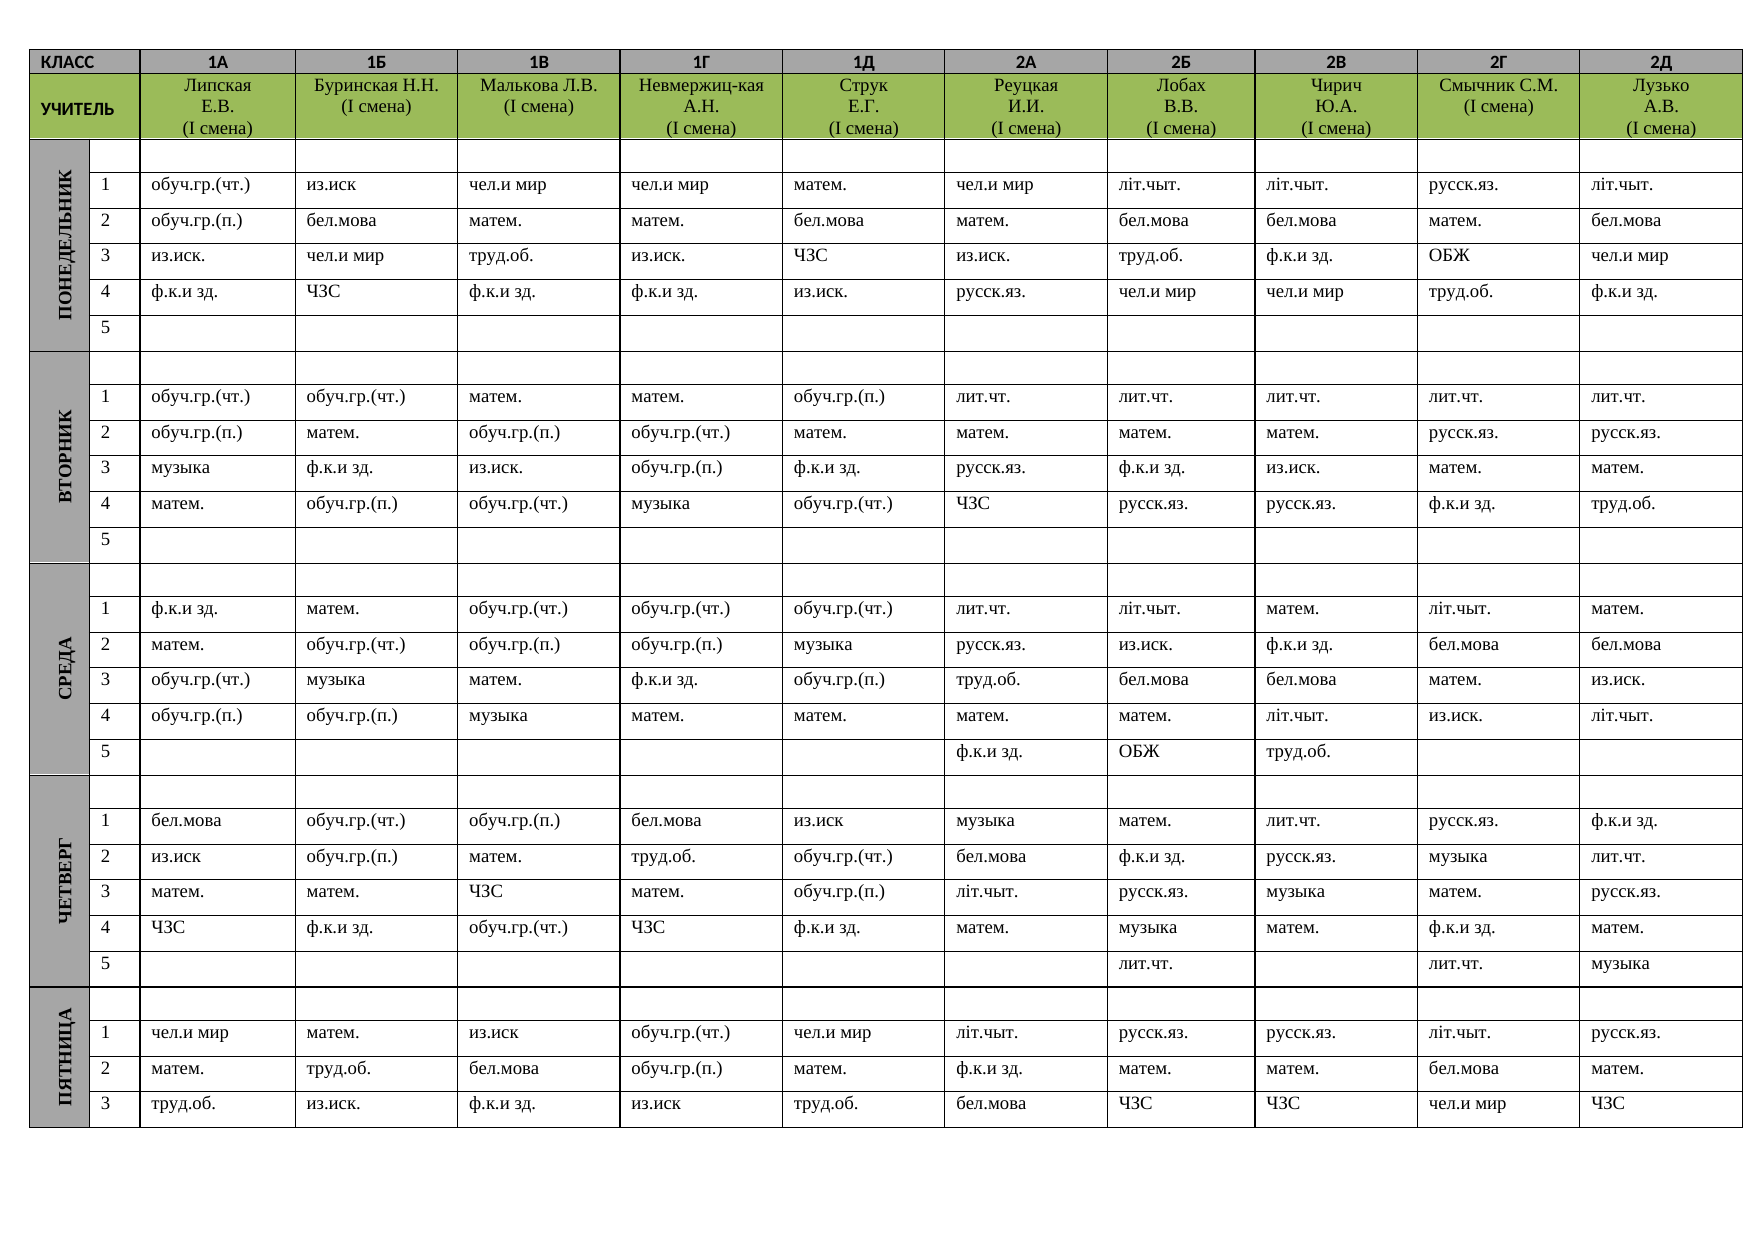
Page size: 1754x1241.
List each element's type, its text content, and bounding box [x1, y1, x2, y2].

table_cell бел.мова [1580, 209, 1742, 243]
table_cell Реуцкая И.И. (I смена) [945, 74, 1107, 138]
table_cell ЧЗС [1256, 1092, 1417, 1127]
table_cell лит.чт. [1108, 385, 1254, 419]
table_cell ВТОРНИК [30, 352, 89, 562]
table_cell ф.к.и зд. [783, 916, 944, 951]
table_cell [1108, 528, 1254, 562]
table_cell русск.яз. [1580, 880, 1742, 915]
table_cell [1418, 776, 1579, 808]
table_cell матем. [945, 209, 1107, 243]
table_cell музыка [621, 492, 782, 527]
table_cell обуч.гр.(п.) [783, 668, 944, 703]
table_cell літ.чыт. [1108, 597, 1254, 632]
table_cell лит.чт. [1256, 385, 1417, 419]
table_cell [1418, 988, 1579, 1020]
table_cell матем. [621, 385, 782, 419]
table_cell лит.чт. [945, 385, 1107, 419]
table_cell ф.к.и зд. [296, 456, 457, 491]
table_cell матем. [1580, 1057, 1742, 1091]
table_cell труд.об. [1108, 244, 1254, 279]
table_cell матем. [458, 209, 619, 243]
table_cell [458, 528, 619, 562]
table_cell ф.к.и зд. [1108, 845, 1254, 879]
table_cell 5 [90, 316, 139, 351]
table_cell русск.яз. [945, 633, 1107, 667]
table_cell матем. [783, 421, 944, 455]
table_cell [783, 528, 944, 562]
table_cell матем. [621, 704, 782, 739]
table_cell чел.и мир [1256, 280, 1417, 315]
table_cell [621, 316, 782, 351]
table_cell труд.об. [458, 244, 619, 279]
table_cell русск.яз. [1256, 492, 1417, 527]
table_cell [621, 140, 782, 172]
table_cell матем. [141, 633, 295, 667]
table_cell [621, 564, 782, 596]
table_cell матем. [296, 1021, 457, 1056]
table_cell [141, 740, 295, 774]
table_cell 3 [90, 668, 139, 703]
table_cell [1418, 140, 1579, 172]
table_cell матем. [1580, 597, 1742, 632]
table_cell матем. [1108, 1057, 1254, 1091]
table_cell матем. [1108, 421, 1254, 455]
table_cell літ.чыт. [1580, 704, 1742, 739]
table_cell ф.к.и зд. [783, 456, 944, 491]
table_cell [1580, 564, 1742, 596]
table_cell из.иск [621, 1092, 782, 1127]
table_cell из.иск. [783, 280, 944, 315]
table_cell 1 [90, 385, 139, 419]
table_cell 2 [90, 633, 139, 667]
table_cell обуч.гр.(п.) [783, 385, 944, 419]
table_cell бел.мова [1108, 668, 1254, 703]
table_cell русск.яз. [1580, 421, 1742, 455]
table_cell [621, 740, 782, 774]
table_cell лит.чт. [1256, 809, 1417, 843]
table_cell чел.и мир [458, 173, 619, 208]
table_cell 2 [90, 845, 139, 879]
table_cell [141, 952, 295, 986]
table_cell из.иск. [458, 456, 619, 491]
table_cell [945, 528, 1107, 562]
table_cell ф.к.и зд. [945, 740, 1107, 774]
table_cell матем. [141, 1057, 295, 1091]
table_cell лит.чт. [1108, 952, 1254, 986]
table_cell бел.мова [1418, 633, 1579, 667]
table_cell [141, 988, 295, 1020]
table_cell матем. [783, 173, 944, 208]
table_header 2Д [1580, 50, 1742, 73]
table_cell русск.яз. [1418, 173, 1579, 208]
table_cell [1256, 140, 1417, 172]
table_cell літ.чыт. [1256, 173, 1417, 208]
table_cell из.иск. [1108, 633, 1254, 667]
table_cell літ.чыт. [1580, 173, 1742, 208]
table_cell [1580, 316, 1742, 351]
table_cell труд.об. [296, 1057, 457, 1091]
table_cell [621, 528, 782, 562]
table_cell чел.и мир [783, 1021, 944, 1056]
table_cell обуч.гр.(чт.) [458, 492, 619, 527]
table_cell русск.яз. [1108, 492, 1254, 527]
table_cell [621, 352, 782, 384]
table_cell [458, 316, 619, 351]
table_cell [458, 776, 619, 808]
table_cell матем. [783, 704, 944, 739]
table_cell матем. [1418, 668, 1579, 703]
table_cell ЧЗС [1108, 1092, 1254, 1127]
table_cell [1580, 988, 1742, 1020]
table_cell 2 [90, 209, 139, 243]
table_cell Лузько А.В. (I смена) [1580, 74, 1742, 138]
table_cell літ.чыт. [1418, 597, 1579, 632]
table_cell из.иск. [296, 1092, 457, 1127]
table_cell [783, 740, 944, 774]
table_cell [1256, 952, 1417, 986]
table_cell [1256, 352, 1417, 384]
table_cell матем. [296, 880, 457, 915]
table_cell [141, 316, 295, 351]
table_cell [621, 776, 782, 808]
table_cell обуч.гр.(п.) [141, 704, 295, 739]
table_cell из.иск. [1256, 456, 1417, 491]
table_cell ПОНЕДЕЛЬНИК [30, 140, 89, 351]
table_cell русск.яз. [1108, 880, 1254, 915]
table_cell из.иск [783, 809, 944, 843]
table_cell обуч.гр.(п.) [141, 421, 295, 455]
table_cell ЧЗС [945, 492, 1107, 527]
table_cell матем. [621, 209, 782, 243]
table_cell [1108, 776, 1254, 808]
table_header КЛАСС [30, 50, 139, 73]
table_cell чел.и мир [141, 1021, 295, 1056]
table_cell из.иск. [1580, 668, 1742, 703]
table_cell [1418, 352, 1579, 384]
table_cell русск.яз. [1256, 1021, 1417, 1056]
table_cell [1418, 528, 1579, 562]
table_cell бел.мова [296, 209, 457, 243]
table_cell русск.яз. [1580, 1021, 1742, 1056]
table_header 2Б [1108, 50, 1254, 73]
table_cell матем. [1580, 916, 1742, 951]
table_cell обуч.гр.(п.) [141, 209, 295, 243]
table_cell обуч.гр.(п.) [621, 1057, 782, 1091]
table_cell чел.и мир [296, 244, 457, 279]
table_cell лит.чт. [945, 597, 1107, 632]
table_cell літ.чыт. [1108, 173, 1254, 208]
table_cell русск.яз. [1418, 809, 1579, 843]
table_cell лит.чт. [1580, 845, 1742, 879]
table_cell 1 [90, 809, 139, 843]
table_cell [1580, 528, 1742, 562]
table_cell [90, 140, 139, 172]
table_cell обуч.гр.(п.) [621, 456, 782, 491]
table_cell из.иск [458, 1021, 619, 1056]
table_cell [1108, 316, 1254, 351]
table_cell обуч.гр.(чт.) [783, 492, 944, 527]
table_cell чел.и мир [1418, 1092, 1579, 1127]
table_cell обуч.гр.(чт.) [458, 597, 619, 632]
table_cell 1 [90, 597, 139, 632]
table_cell обуч.гр.(чт.) [141, 668, 295, 703]
table_cell ф.к.и зд. [458, 280, 619, 315]
table_cell обуч.гр.(чт.) [783, 597, 944, 632]
table_cell Буринская Н.Н. (I смена) [296, 74, 457, 138]
table_cell обуч.гр.(чт.) [621, 421, 782, 455]
table_cell ф.к.и зд. [621, 668, 782, 703]
table_cell [1256, 528, 1417, 562]
table_cell бел.мова [141, 809, 295, 843]
table_cell обуч.гр.(п.) [296, 845, 457, 879]
table_header 1Г [621, 50, 782, 73]
table_cell матем. [783, 1057, 944, 1091]
table_cell 3 [90, 456, 139, 491]
table_cell матем. [1418, 880, 1579, 915]
table_cell лит.чт. [1580, 385, 1742, 419]
table_cell [90, 988, 139, 1020]
table_cell обуч.гр.(п.) [783, 880, 944, 915]
table_cell из.иск. [621, 244, 782, 279]
table_cell обуч.гр.(чт.) [296, 385, 457, 419]
table_cell 4 [90, 704, 139, 739]
table_cell труд.об. [1418, 280, 1579, 315]
table_cell СРЕДА [30, 564, 89, 774]
table_cell музыка [945, 809, 1107, 843]
table_cell музыка [458, 704, 619, 739]
table_cell обуч.гр.(чт.) [296, 809, 457, 843]
table_cell [1108, 140, 1254, 172]
table_cell 1 [90, 1021, 139, 1056]
table_cell русск.яз. [1108, 1021, 1254, 1056]
table_cell літ.чыт. [945, 880, 1107, 915]
table_cell [141, 528, 295, 562]
table_cell Чирич Ю.А. (I смена) [1256, 74, 1417, 138]
table_cell из.иск [296, 173, 457, 208]
table_cell матем. [1418, 209, 1579, 243]
table_cell матем. [945, 704, 1107, 739]
table_cell [1256, 776, 1417, 808]
table_cell 3 [90, 1092, 139, 1127]
table_cell ф.к.и зд. [1580, 280, 1742, 315]
table_cell обуч.гр.(чт.) [458, 916, 619, 951]
table_cell лит.чт. [1418, 385, 1579, 419]
table_cell [945, 988, 1107, 1020]
table_cell музыка [783, 633, 944, 667]
table_cell матем. [458, 668, 619, 703]
table_cell ЧЗС [1580, 1092, 1742, 1127]
table_cell [90, 352, 139, 384]
table_cell бел.мова [1256, 209, 1417, 243]
table_cell [1580, 776, 1742, 808]
table_cell [296, 352, 457, 384]
table_header 1Б [296, 50, 457, 73]
table_cell русск.яз. [945, 280, 1107, 315]
table_cell матем. [296, 421, 457, 455]
table_cell ЧЕТВЕРГ [30, 776, 89, 986]
table_cell ф.к.и зд. [1256, 244, 1417, 279]
table_cell [621, 988, 782, 1020]
table_cell чел.и мир [1108, 280, 1254, 315]
table_cell ОБЖ [1418, 244, 1579, 279]
table_cell русск.яз. [945, 456, 1107, 491]
table_cell [141, 564, 295, 596]
table_cell чел.и мир [1580, 244, 1742, 279]
table_cell обуч.гр.(чт.) [621, 1021, 782, 1056]
table_cell 2 [90, 421, 139, 455]
table_cell [1256, 988, 1417, 1020]
table_cell бел.мова [1418, 1057, 1579, 1091]
table_cell 4 [90, 280, 139, 315]
table_cell из.иск. [1418, 704, 1579, 739]
table_cell [783, 316, 944, 351]
table_cell [783, 776, 944, 808]
table_cell музыка [1108, 916, 1254, 951]
table_cell ф.к.и зд. [141, 597, 295, 632]
table_cell [1256, 316, 1417, 351]
table_cell [141, 776, 295, 808]
table_cell 3 [90, 880, 139, 915]
table_cell обуч.гр.(чт.) [141, 385, 295, 419]
table_cell 2 [90, 1057, 139, 1091]
table_cell матем. [1256, 1057, 1417, 1091]
table_cell [945, 952, 1107, 986]
table_cell УЧИТЕЛЬ [30, 74, 139, 138]
table_cell ЧЗС [783, 244, 944, 279]
table_cell [458, 952, 619, 986]
table_cell труд.об. [1580, 492, 1742, 527]
table_cell музыка [1418, 845, 1579, 879]
table_cell літ.чыт. [945, 1021, 1107, 1056]
table_cell 4 [90, 492, 139, 527]
table_header 2В [1256, 50, 1417, 73]
table_cell 5 [90, 528, 139, 562]
table_cell матем. [621, 880, 782, 915]
table_cell [141, 140, 295, 172]
table_cell труд.об. [945, 668, 1107, 703]
table_cell Невмержиц-кая А.Н. (I смена) [621, 74, 782, 138]
table_cell матем. [1108, 704, 1254, 739]
table_cell бел.мова [945, 845, 1107, 879]
table_cell ОБЖ [1108, 740, 1254, 774]
table_cell матем. [945, 916, 1107, 951]
table_cell 4 [90, 916, 139, 951]
table_cell ЧЗС [458, 880, 619, 915]
table_cell літ.чыт. [1256, 704, 1417, 739]
table_cell [1418, 740, 1579, 774]
table_cell музыка [1256, 880, 1417, 915]
table_cell [296, 988, 457, 1020]
table_cell 1 [90, 173, 139, 208]
table_cell [296, 140, 457, 172]
table_cell [783, 988, 944, 1020]
table_cell 3 [90, 244, 139, 279]
table_header 1А [141, 50, 295, 73]
table_cell матем. [141, 492, 295, 527]
table_cell [945, 352, 1107, 384]
table_cell русск.яз. [1418, 421, 1579, 455]
table_cell ф.к.и зд. [1418, 492, 1579, 527]
table_cell ЧЗС [621, 916, 782, 951]
table_cell бел.мова [621, 809, 782, 843]
table_cell [296, 528, 457, 562]
table_cell матем. [458, 385, 619, 419]
table_cell труд.об. [621, 845, 782, 879]
table_cell обуч.гр.(п.) [458, 809, 619, 843]
table_cell [945, 140, 1107, 172]
table_cell [458, 740, 619, 774]
table_cell музыка [141, 456, 295, 491]
table_cell ф.к.и зд. [1108, 456, 1254, 491]
table_cell [458, 140, 619, 172]
table_cell [296, 740, 457, 774]
table_cell лит.чт. [1418, 952, 1579, 986]
table_cell Липская Е.В. (I смена) [141, 74, 295, 138]
table_cell бел.мова [1580, 633, 1742, 667]
table_cell [458, 988, 619, 1020]
table_cell матем. [1256, 597, 1417, 632]
table_cell матем. [945, 421, 1107, 455]
table_cell обуч.гр.(п.) [458, 421, 619, 455]
table_cell 5 [90, 952, 139, 986]
table_cell [296, 564, 457, 596]
table_cell [1418, 316, 1579, 351]
table_cell музыка [1580, 952, 1742, 986]
table_header 1Д [783, 50, 944, 73]
table_cell [296, 776, 457, 808]
table_cell обуч.гр.(чт.) [621, 597, 782, 632]
table_cell [945, 316, 1107, 351]
table_cell [141, 352, 295, 384]
table_cell обуч.гр.(п.) [296, 704, 457, 739]
table_cell бел.мова [945, 1092, 1107, 1127]
table_cell [1580, 140, 1742, 172]
table_cell чел.и мир [945, 173, 1107, 208]
table_cell [783, 140, 944, 172]
table_cell матем. [296, 597, 457, 632]
table_cell [1108, 352, 1254, 384]
table_cell обуч.гр.(чт.) [141, 173, 295, 208]
table_cell чел.и мир [621, 173, 782, 208]
table_cell Малькова Л.В. (I смена) [458, 74, 619, 138]
table_cell [90, 776, 139, 808]
table_cell ф.к.и зд. [621, 280, 782, 315]
table_cell обуч.гр.(чт.) [783, 845, 944, 879]
table_cell ПЯТНИЦА [30, 988, 89, 1127]
table_cell Лобах В.В. (I смена) [1108, 74, 1254, 138]
table_cell ф.к.и зд. [1256, 633, 1417, 667]
table_cell [1580, 352, 1742, 384]
table_cell [296, 952, 457, 986]
table_cell бел.мова [783, 209, 944, 243]
table_cell [458, 352, 619, 384]
table_cell матем. [458, 845, 619, 879]
table_cell обуч.гр.(п.) [621, 633, 782, 667]
table_cell літ.чыт. [1418, 1021, 1579, 1056]
table_cell ЧЗС [141, 916, 295, 951]
table_cell труд.об. [1256, 740, 1417, 774]
table_cell обуч.гр.(чт.) [296, 633, 457, 667]
table_cell матем. [1418, 456, 1579, 491]
table_cell Струк Е.Г. (I смена) [783, 74, 944, 138]
table_cell Смычник С.М. (I смена) [1418, 74, 1579, 138]
table_cell [783, 352, 944, 384]
table_cell ф.к.и зд. [1580, 809, 1742, 843]
table_cell обуч.гр.(п.) [296, 492, 457, 527]
table_cell бел.мова [1108, 209, 1254, 243]
table_cell [783, 564, 944, 596]
table_cell [1580, 740, 1742, 774]
table_header 1В [458, 50, 619, 73]
table_cell ф.к.и зд. [458, 1092, 619, 1127]
table_cell труд.об. [141, 1092, 295, 1127]
table_cell музыка [296, 668, 457, 703]
table_cell [621, 952, 782, 986]
table_cell обуч.гр.(п.) [458, 633, 619, 667]
table_cell 5 [90, 740, 139, 774]
table_cell русск.яз. [1256, 845, 1417, 879]
table_cell из.иск [141, 845, 295, 879]
table_cell матем. [1108, 809, 1254, 843]
table_cell [783, 952, 944, 986]
table_cell бел.мова [1256, 668, 1417, 703]
table_cell [90, 564, 139, 596]
table_cell [1256, 564, 1417, 596]
table_cell ф.к.и зд. [1418, 916, 1579, 951]
table_cell [945, 776, 1107, 808]
table_cell из.иск. [141, 244, 295, 279]
table_cell [945, 564, 1107, 596]
table_cell матем. [1580, 456, 1742, 491]
table_cell матем. [141, 880, 295, 915]
table_cell бел.мова [458, 1057, 619, 1091]
table_cell матем. [1256, 421, 1417, 455]
table_cell [1108, 988, 1254, 1020]
table_cell [1108, 564, 1254, 596]
table_cell ф.к.и зд. [296, 916, 457, 951]
table_cell ЧЗС [296, 280, 457, 315]
table_cell из.иск. [945, 244, 1107, 279]
table_header 2А [945, 50, 1107, 73]
table_cell ф.к.и зд. [945, 1057, 1107, 1091]
table_cell труд.об. [783, 1092, 944, 1127]
table_cell [1418, 564, 1579, 596]
table_cell матем. [1256, 916, 1417, 951]
table_cell [458, 564, 619, 596]
table_cell [296, 316, 457, 351]
table_header 2Г [1418, 50, 1579, 73]
table_cell ф.к.и зд. [141, 280, 295, 315]
